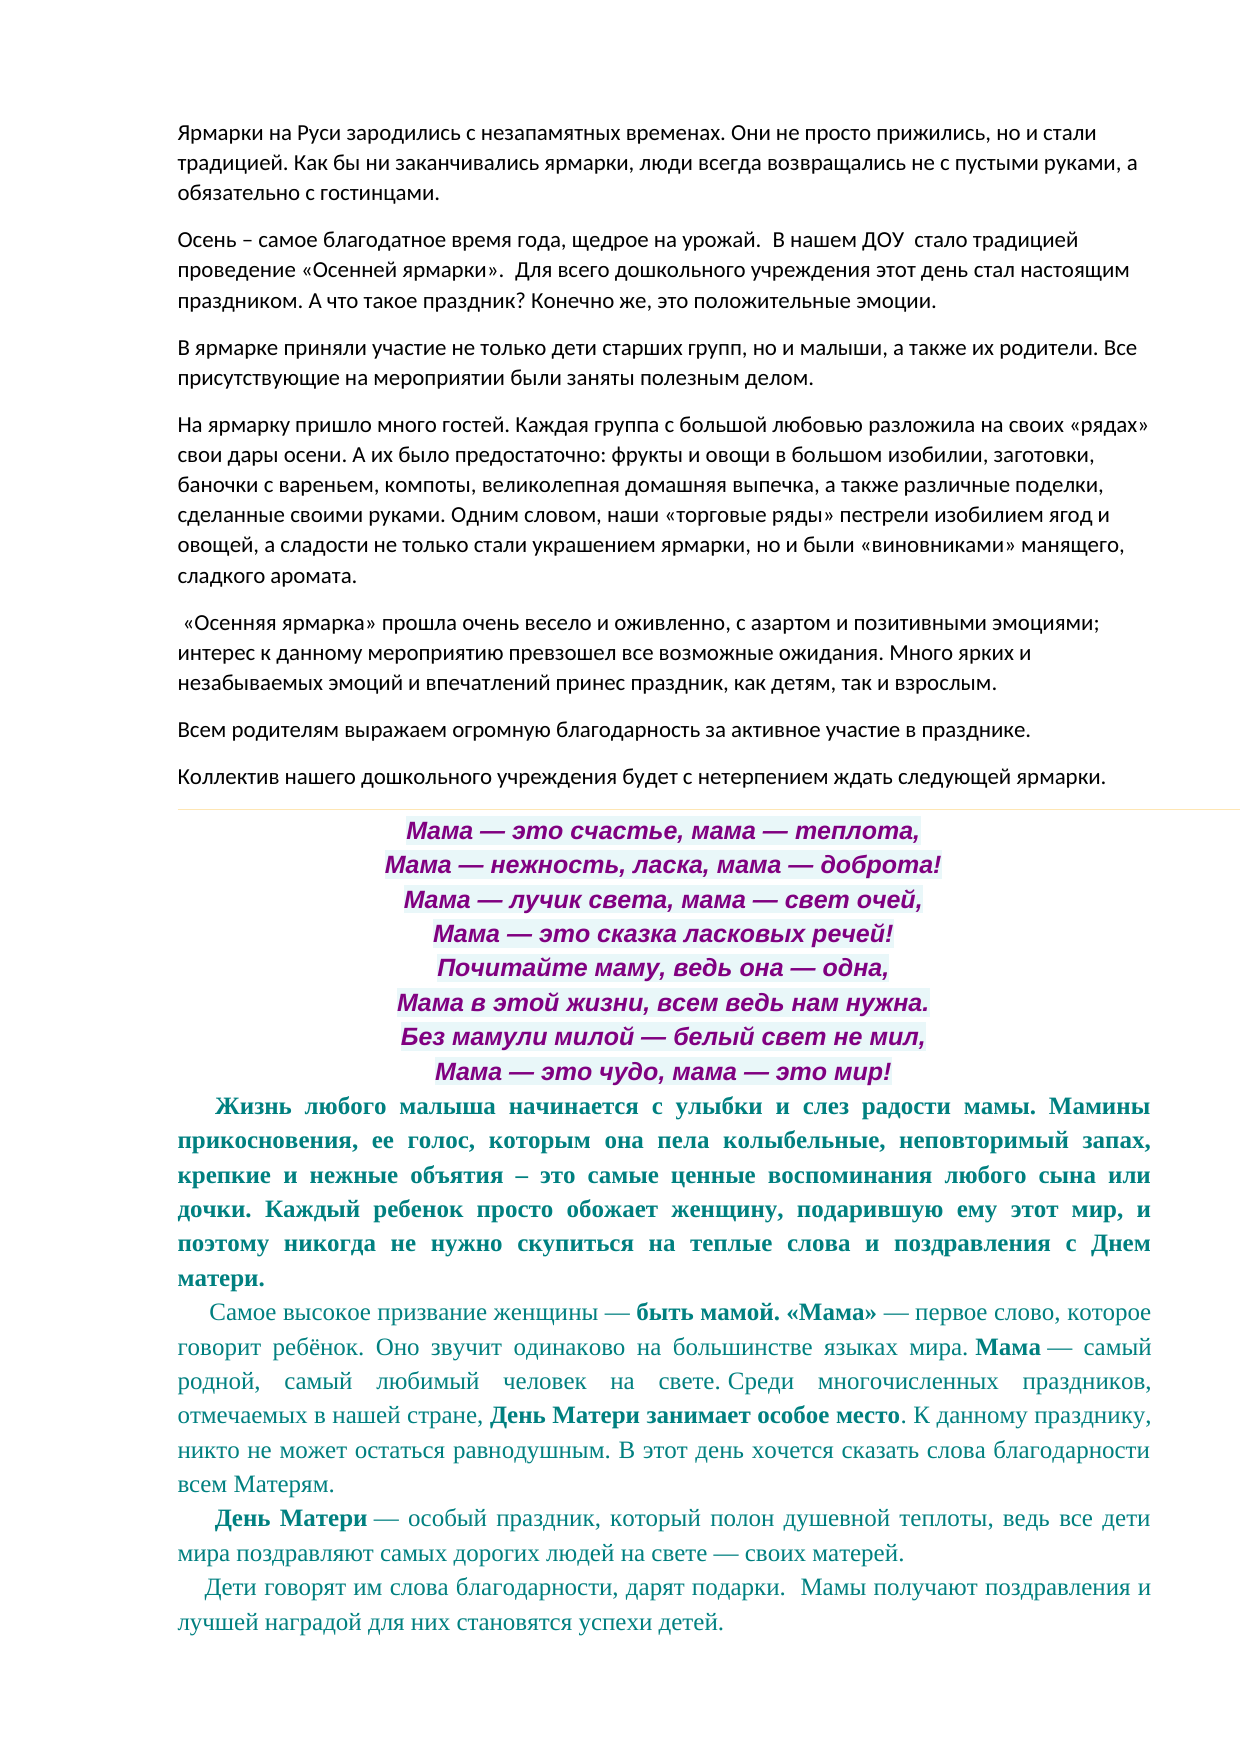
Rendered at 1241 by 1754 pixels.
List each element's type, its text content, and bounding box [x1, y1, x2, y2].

text Жизнь любого малыша начинается с улыбки и слез радости мамы. Мамины прикосновения, ее голос, которым она пела колыбельные, неповторимый запах, крепкие и нежные объятия – это самые ценные воспоминания любого сына или дочки. Каждый ребенок просто обожает женщину, подарившую ему этот мир, и поэтому никогда не нужно скупиться на теплые слова и поздравления с Днем матери. [177, 1085, 1152, 1292]
text «Осенняя ярмарка» прошла очень весело и оживленно, с азартом и позитивными эмоциями; интерес к данному мероприятию превзошел все возможные ожидания. Много ярких и незабываемых эмоций и впечатлений принес праздник, как детям, так и взрослым. [177, 608, 1152, 696]
text В ярмарке приняли участие не только дети старших групп, но и малыши, а также их родители. Все присутствующие на мероприятии были заняты полезным делом. [177, 333, 1152, 391]
text На ярмарку пришло много гостей. Каждая группа с большой любовью разложила на своих «рядах» свои дары осени. А их было предостаточно: фрукты и овощи в большом изобилии, заготовки, баночки с вареньем, компоты, великолепная домашняя выпечка, а также различные поделки, сделанные своими руками. Одним словом, наши «торговые ряды» пестрели изобилием ягод и овощей, а сладости не только стали украшением ярмарки, но и были «виновниками» манящего, сладкого аромата. [177, 410, 1152, 589]
text Осень – самое благодатное время года, щедрое на урожай. В нашем ДОУ стало традицией проведение «Осенней ярмарки». Для всего дошкольного учреждения этот день стал настоящим праздником. А что такое праздник? Конечно же, это положительные эмоции. [177, 225, 1152, 314]
text Мама — это счастье, мама — теплота, Мама — нежность, ласка, мама — доброта! Мама — лучик света, мама — свет очей, Мама — это сказка ласковых речей! Почитайте маму, ведь она — одна, Мама в этой жизни, всем ведь нам нужна. Без мамули милой — белый свет не мил, Мама — это чудо, мама — это мир! [177, 810, 1152, 1085]
text Дети говорят им слова благодарности, дарят подарки. Мамы получают поздравления и лучшей наградой для них становятся успехи детей. [177, 1567, 1152, 1635]
text Ярмарки на Руси зародились с незапамятных временах. Они не просто прижились, но и стали традицией. Как бы ни заканчивались ярмарки, люди всегда возвращались не с пустыми руками, а обязательно с гостинцами. [177, 118, 1152, 207]
text Всем родителям выражаем огромную благодарность за активное участие в празднике. [177, 715, 1152, 743]
text Коллектив нашего дошкольного учреждения будет с нетерпением ждать следующей ярмарки. [177, 762, 1152, 790]
text День Матери — особый праздник, который полон душевной теплоты, ведь все дети мира поздравляют самых дорогих людей на свете — своих матерей. [177, 1498, 1152, 1567]
text Самое высокое призвание женщины — быть мамой. «Мама» — первое слово, которое говорит ребёнок. Оно звучит одинаково на большинстве языках мира. Мама — самый родной, самый любимый человек на свете. Среди многочисленных праздников, отмечаемых в нашей стране, День Матери занимает особое место. К данному празднику, никто не может остаться равнодушным. В этот день хочется сказать слова благодарности всем Матерям. [177, 1292, 1152, 1498]
